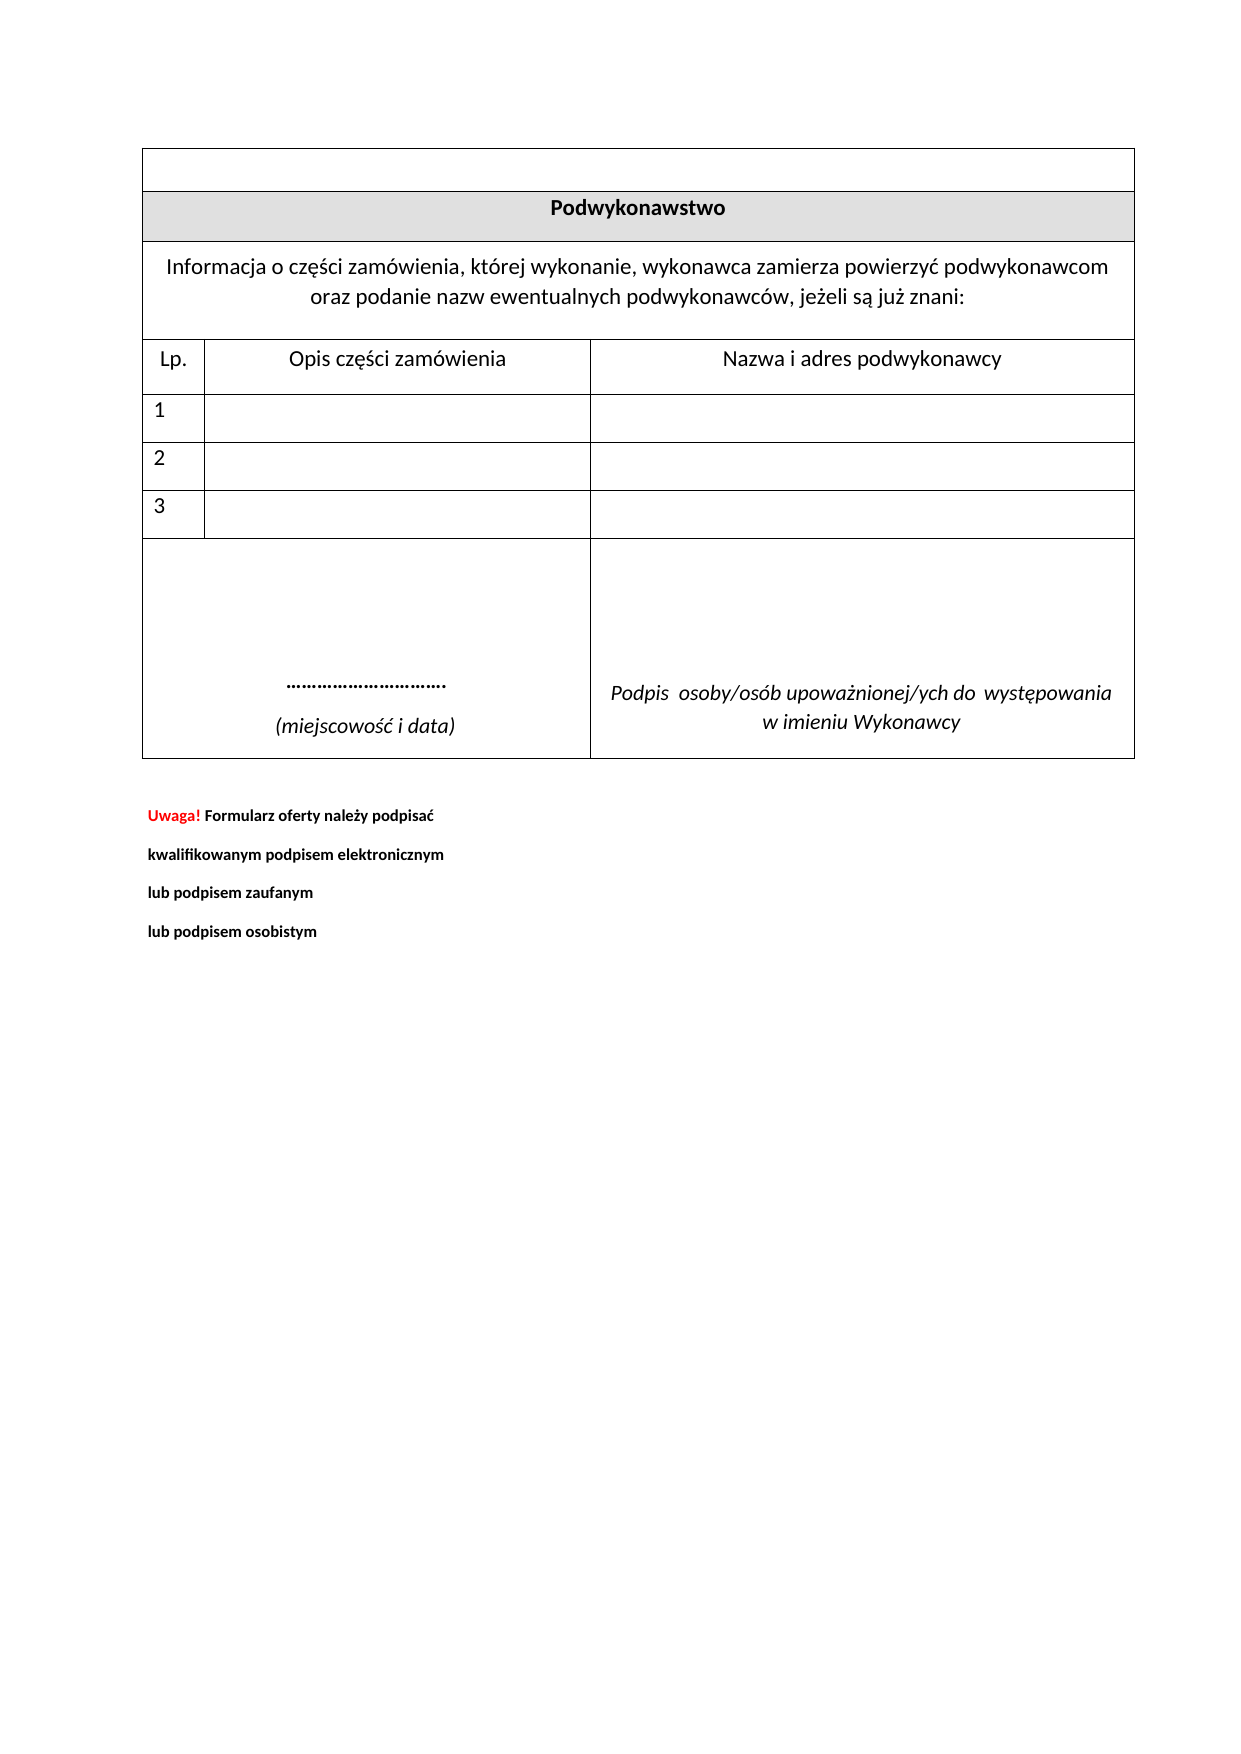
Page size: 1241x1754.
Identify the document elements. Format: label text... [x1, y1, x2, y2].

text Uwaga! Formularz oferty należy podpisać [148, 806, 1093, 826]
text lub podpisem zaufanym [148, 883, 1093, 903]
table_cell Podwykonawstwo [143, 192, 1134, 241]
table_cell Podpis osoby/osób upoważnionej/ych do występowania w imieniu Wykonawcy [591, 539, 1134, 758]
table_cell Informacja o części zamówienia, której wykonanie, wykonawca zamierza powierzyć podwykonawcom oraz podanie nazw ewentualnych podwykonawców, jeżeli są już znani: [143, 242, 1134, 339]
table_cell [205, 491, 590, 538]
table_cell …………………………. (miejscowość i data) [143, 539, 590, 758]
table_cell [591, 395, 1134, 442]
table_cell 2 [143, 443, 204, 490]
table_cell [205, 443, 590, 490]
text lub podpisem osobistym [148, 921, 1093, 942]
table_cell Nazwa i adres podwykonawcy [591, 340, 1134, 394]
table_cell Opis części zamówienia [205, 340, 590, 394]
text kwalifikowanym podpisem elektronicznym [148, 844, 1093, 864]
table_cell 3 [143, 491, 204, 538]
table_cell [205, 395, 590, 442]
table_cell [591, 491, 1134, 538]
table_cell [143, 149, 1134, 191]
table_cell 1 [143, 395, 204, 442]
table_cell Lp. [143, 340, 204, 394]
table_cell [591, 443, 1134, 490]
